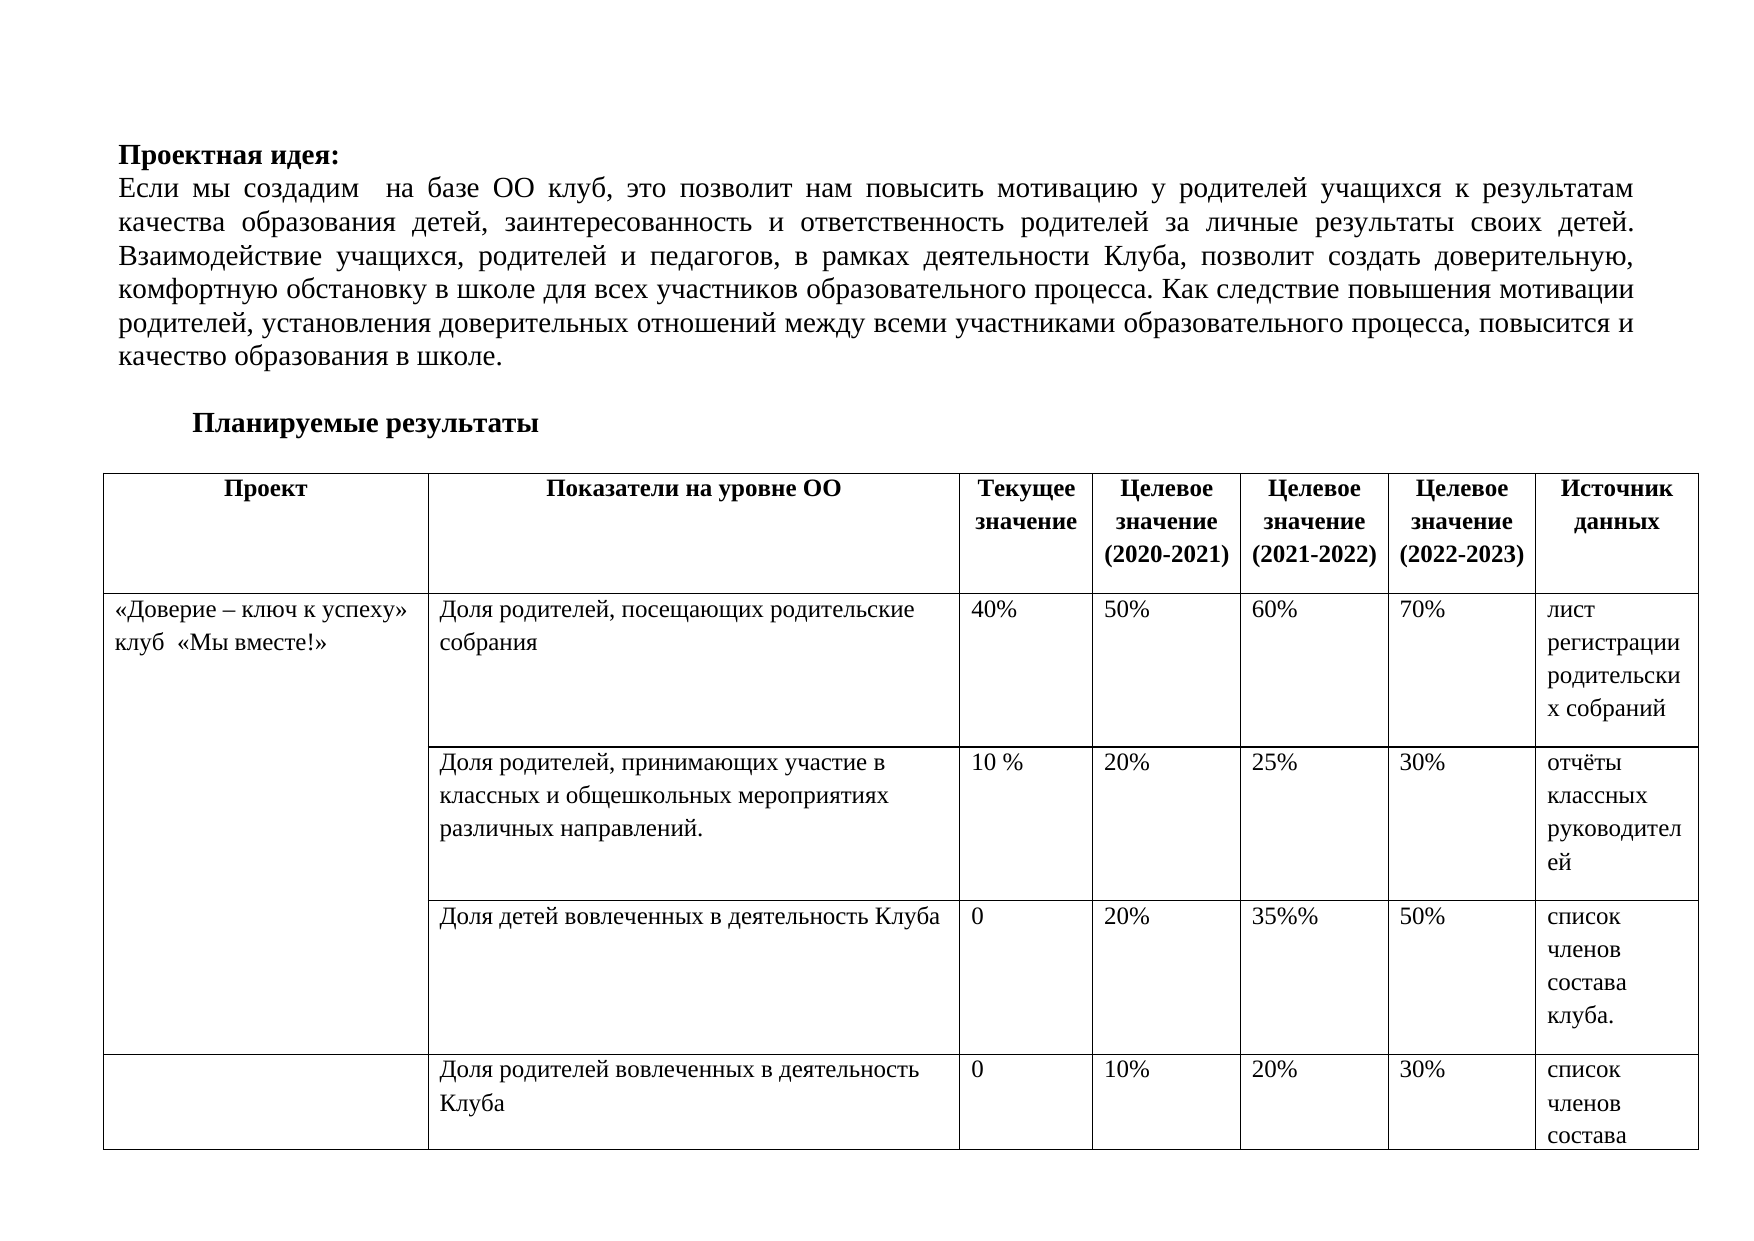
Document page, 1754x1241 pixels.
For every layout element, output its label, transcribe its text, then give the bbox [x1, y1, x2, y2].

table_header Проект [104, 474, 428, 593]
table_cell 0 [960, 901, 1092, 1053]
table_cell 30% [1389, 748, 1535, 900]
table_cell 40% [960, 594, 1092, 746]
text Проектная идея: [118, 137, 1636, 171]
table_cell 10% [1093, 1055, 1240, 1149]
table_cell Доля родителей, посещающих родительские собрания [429, 594, 959, 746]
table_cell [429, 1055, 959, 1149]
table_cell отчёты классных руководителей [1536, 748, 1698, 900]
table_cell Доля родителей, принимающих участие в классных и общешкольных мероприятиях различных направлений. [429, 748, 959, 900]
list Планируемые результаты [192, 405, 1636, 439]
table_cell 30% [1389, 1055, 1535, 1149]
table_header Показатели на уровне ОО [429, 474, 959, 593]
table_cell «Доверие – ключ к успеху» клуб «Мы вместе!» [104, 594, 428, 1053]
table_cell Доля детей вовлеченных в деятельность Клуба [429, 901, 959, 1053]
table_cell 20% [1093, 748, 1240, 900]
table_header Источник данных [1536, 474, 1698, 593]
text Если мы создадим на базе ОО клуб, это позволит нам повысить мотивацию у родителей учащихся к результатам качества образования детей, заинтересованность и ответственность родителей за личные результаты своих детей. Взаимодействие учащихся, родителей и педагогов, в рамках деятельности Клуба, позволит создать доверительную, комфортную обстановку в школе для всех участников образовательного процесса. Как следствие повышения мотивации родителей, установления доверительных отношений между всеми участниками образовательного процесса, повысится и качество образования в школе. [118, 171, 1636, 372]
table_cell 50% [1389, 901, 1535, 1053]
table_cell 0 [960, 1055, 1092, 1149]
table_header Целевое значение (2021-2022) [1241, 474, 1388, 593]
table_header Текущее значение [960, 474, 1092, 593]
table_cell список членов состава клуба. [1536, 901, 1698, 1053]
table_cell 60% [1241, 594, 1388, 746]
table_cell 20% [1093, 901, 1240, 1053]
table_cell лист регистрации родительских собраний [1536, 594, 1698, 746]
table_cell 10 % [960, 748, 1092, 900]
table_cell 70% [1389, 594, 1535, 746]
table_header Целевое значение (2022-2023) [1389, 474, 1535, 593]
table_cell 50% [1093, 594, 1240, 746]
table_cell [104, 1055, 428, 1149]
table_cell 20% [1241, 1055, 1388, 1149]
table_cell 35%% [1241, 901, 1388, 1053]
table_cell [1536, 1055, 1698, 1149]
table_cell 25% [1241, 748, 1388, 900]
table_header Целевое значение (2020-2021) [1093, 474, 1240, 593]
